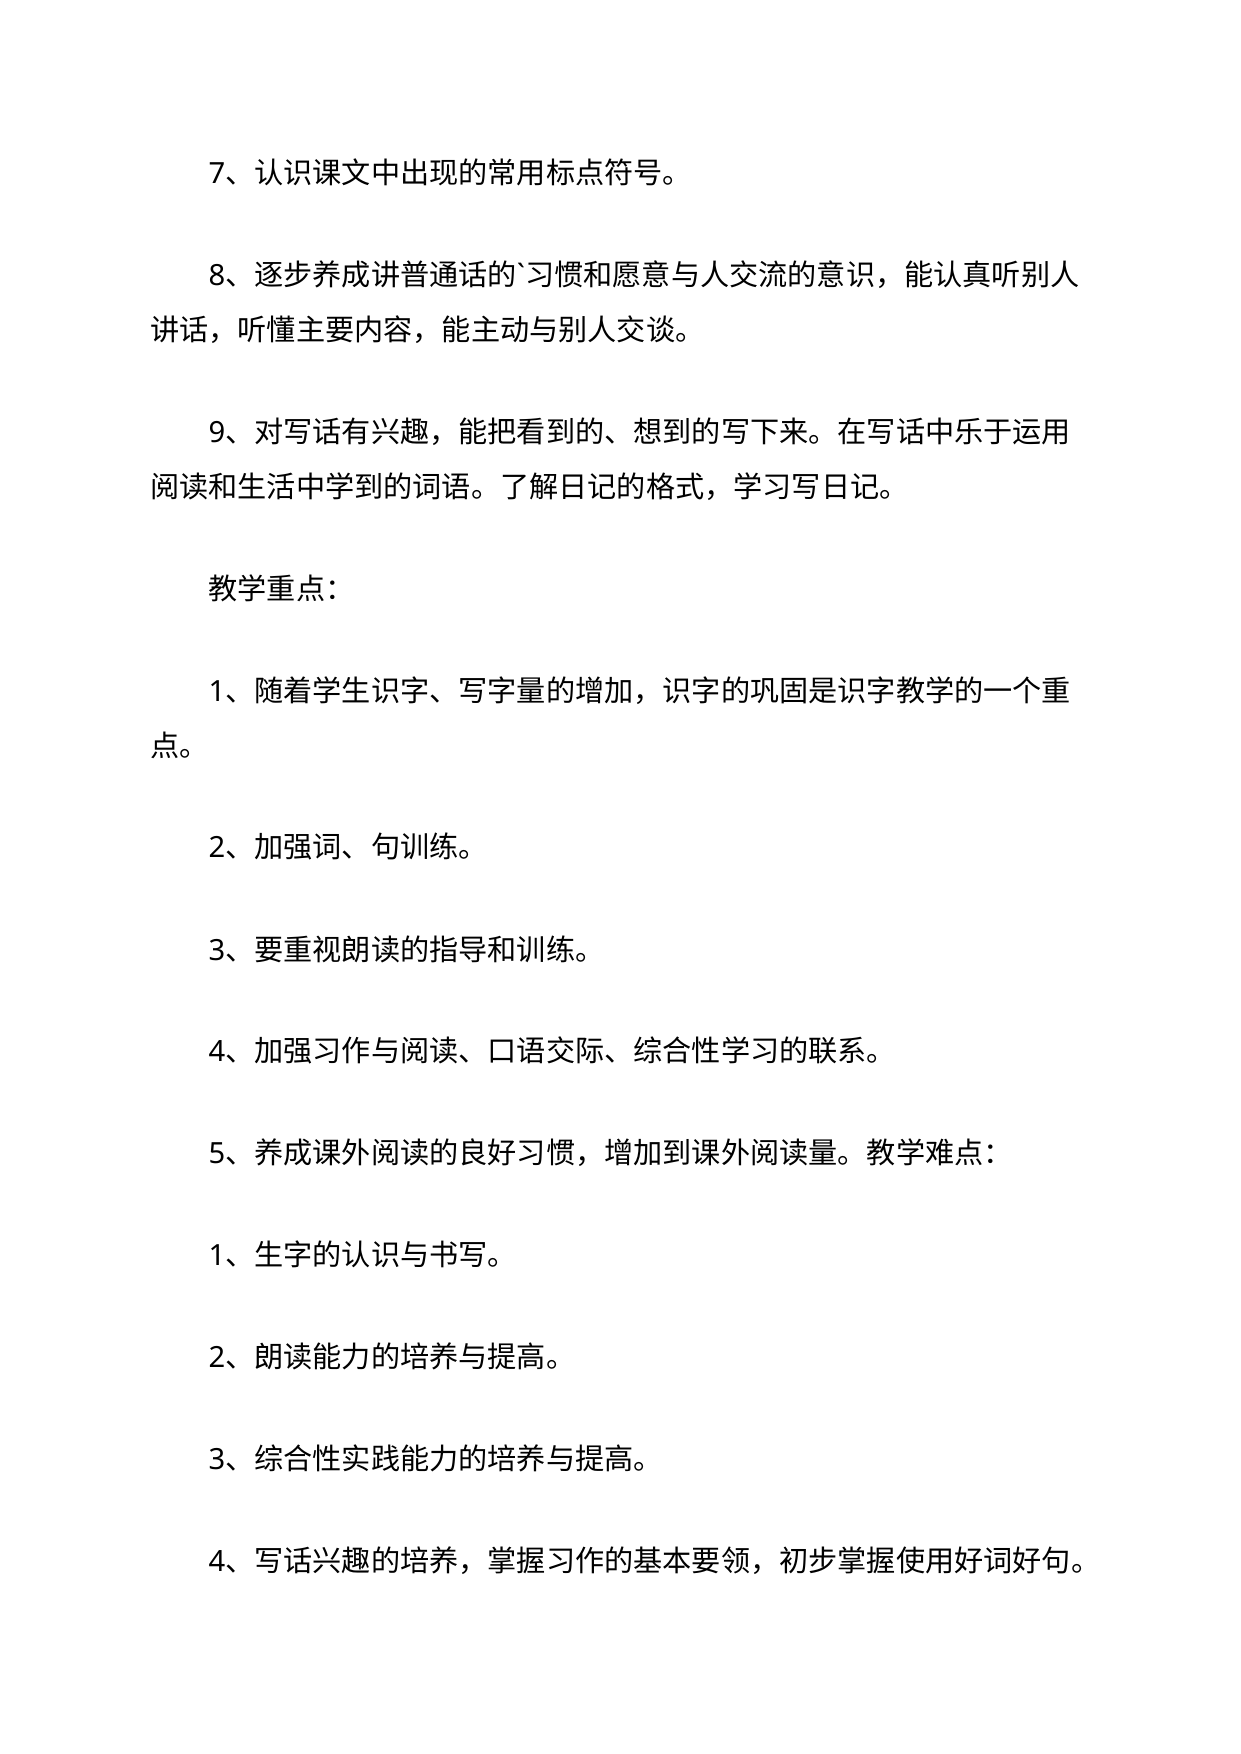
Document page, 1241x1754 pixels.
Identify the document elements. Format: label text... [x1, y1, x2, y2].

text 2、加强词、句训练。 [150, 824, 1090, 866]
text 3、综合性实践能力的培养与提高。 [150, 1436, 1090, 1478]
text 8、逐步养成讲普通话的`习惯和愿意与人交流的意识，能认真听别人讲话，听懂主要内容，能主动与别人交谈。 [150, 252, 1090, 349]
text 9、对写话有兴趣，能把看到的、想到的写下来。在写话中乐于运用阅读和生活中学到的词语。了解日记的格式，学习写日记。 [150, 409, 1090, 506]
text 教学重点： [150, 566, 1090, 608]
text 3、要重视朗读的指导和训练。 [150, 926, 1090, 968]
text 7、认识课文中出现的常用标点符号。 [150, 150, 1090, 192]
text 1、生字的认识与书写。 [150, 1232, 1090, 1274]
text 2、朗读能力的培养与提高。 [150, 1334, 1090, 1376]
text 5、养成课外阅读的良好习惯，增加到课外阅读量。教学难点： [150, 1130, 1090, 1172]
text 1、随着学生识字、写字量的增加，识字的巩固是识字教学的一个重点。 [150, 667, 1090, 764]
text 4、写话兴趣的培养，掌握习作的基本要领，初步掌握使用好词好句。 [150, 1538, 1090, 1580]
text 4、加强习作与阅读、口语交际、综合性学习的联系。 [150, 1028, 1090, 1070]
